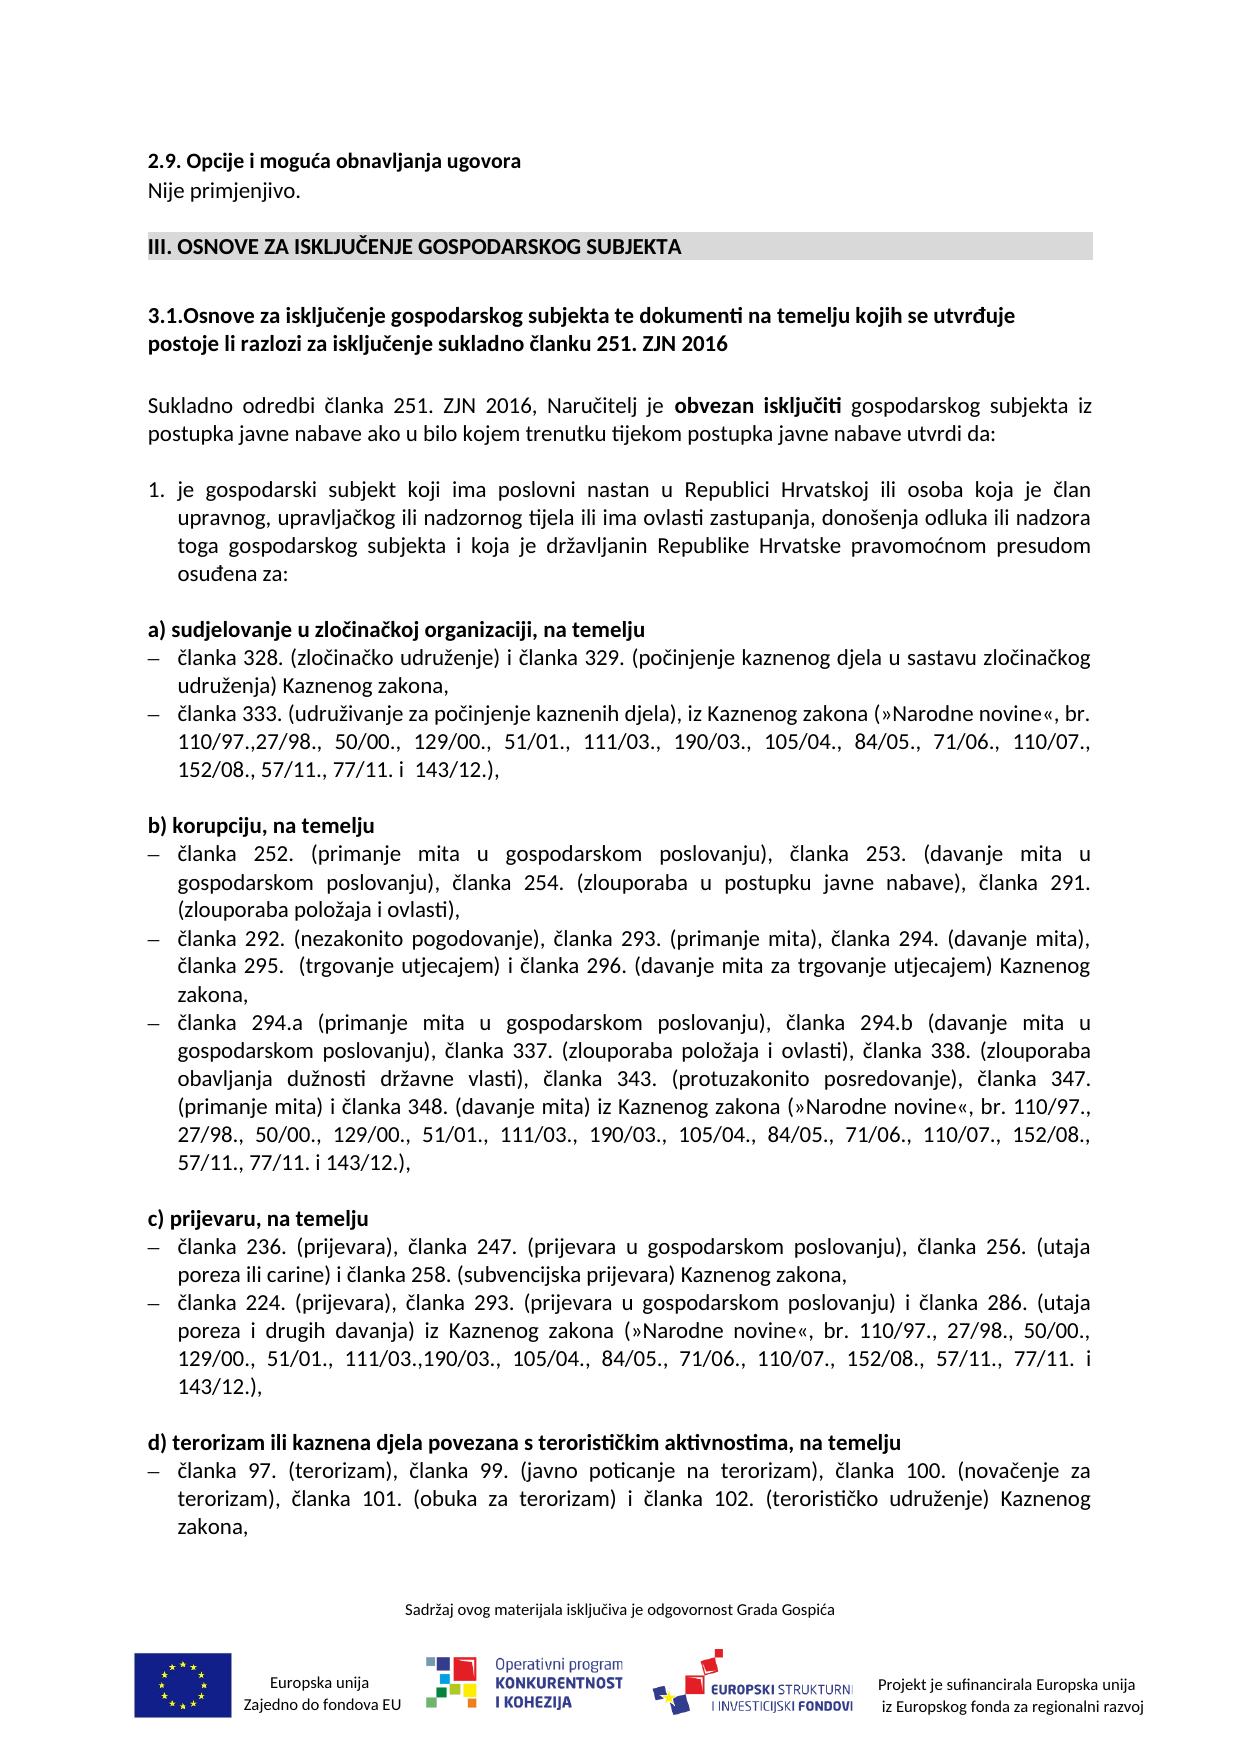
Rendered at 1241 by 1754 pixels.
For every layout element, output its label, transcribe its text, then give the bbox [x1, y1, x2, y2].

list članka 236. (prijevara), članka 247. (prijevara u gospodarskom poslovanju), članka 256. (utaja poreza ili carine) i članka 258. (subvencijska prijevara) Kaznenog zakona, [148, 1232, 1093, 1288]
picture [132, 1651, 233, 1719]
list članka 97. (terorizam), članka 99. (javno poticanje na terorizam), članka 100. (novačenje za terorizam), članka 101. (obuka za terorizam) i članka 102. (terorističko udruženje) Kaznenog zakona, [148, 1456, 1093, 1540]
text Sukladno odredbi članka 251. ZJN 2016, Naručitelj je obvezan isključiti gospodarskog subjekta iz postupka javne nabave ako u bilo kojem trenutku tijekom postupka javne nabave utvrdi da: [148, 391, 1093, 447]
list članka 224. (prijevara), članka 293. (prijevara u gospodarskom poslovanju) i članka 286. (utaja poreza i drugih davanja) iz Kaznenog zakona (»Narodne novine«, br. 110/97., 27/98., 50/00., 129/00., 51/01., 111/03.,190/03., 105/04., 84/05., 71/06., 110/07., 152/08., 57/11., 77/11. i 143/12.), [148, 1288, 1093, 1400]
list članka 294.a (primanje mita u gospodarskom poslovanju), članka 294.b (davanje mita u gospodarskom poslovanju), članka 337. (zlouporaba položaja i ovlasti), članka 338. (zlouporaba obavljanja dužnosti državne vlasti), članka 343. (protuzakonito posredovanje), članka 347. (primanje mita) i članka 348. (davanje mita) iz Kaznenog zakona (»Narodne novine«, br. 110/97., 27/98., 50/00., 129/00., 51/01., 111/03., 190/03., 105/04., 84/05., 71/06., 110/07., 152/08., 57/11., 77/11. i 143/12.), [148, 1008, 1093, 1176]
list članka 292. (nezakonito pogodovanje), članka 293. (primanje mita), članka 294. (davanje mita), članka 295. (trgovanje utjecajem) i članka 296. (davanje mita za trgovanje utjecajem) Kaznenog zakona, [148, 924, 1093, 1008]
list članka 252. (primanje mita u gospodarskom poslovanju), članka 253. (davanje mita u gospodarskom poslovanju), članka 254. (zlouporaba u postupku javne nabave), članka 291. (zlouporaba položaja i ovlasti), [148, 839, 1093, 924]
list je gospodarski subjekt koji ima poslovni nastan u Republici Hrvatskoj ili osoba koja je član upravnog, upravljačkog ili nadzornog tijela ili ima ovlasti zastupanja, donošenja odluka ili nadzora toga gospodarskog subjekta i koja je državljanin Republike Hrvatske pravomoćnom presudom osuđena za: [148, 475, 1093, 587]
subtitle 2.9. Opcije i moguća obnavljanja ugovora [148, 148, 1093, 174]
list članka 328. (zločinačko udruženje) i članka 329. (počinjenje kaznenog djela u sastavu zločinačkog udruženja) Kaznenog zakona, [148, 643, 1093, 699]
text III. OSNOVE ZA ISKLJUČENJE GOSPODARSKOG SUBJEKTA [148, 232, 1093, 260]
text Nije primjenjivo. [148, 176, 1093, 204]
text 3.1.Osnove za isključenje gospodarskog subjekta te dokumenti na temelju kojih se utvrđuje postoje li razlozi za isključenje sukladno članku 251. ZJN 2016 [148, 301, 1093, 357]
text a) sudjelovanje u zločinačkoj organizaciji, na temelju [148, 615, 1093, 643]
picture [426, 1657, 623, 1710]
text c) prijevaru, na temelju [148, 1204, 1093, 1232]
text d) terorizam ili kaznena djela povezana s terorističkim aktivnostima, na temelju [148, 1428, 1093, 1456]
picture [652, 1649, 853, 1715]
list članka 333. (udruživanje za počinjenje kaznenih djela), iz Kaznenog zakona (»Narodne novine«, br. 110/97.,27/98., 50/00., 129/00., 51/01., 111/03., 190/03., 105/04., 84/05., 71/06., 110/07., 152/08., 57/11., 77/11. i 143/12.), [148, 699, 1093, 783]
text b) korupciju, na temelju [148, 812, 1093, 839]
